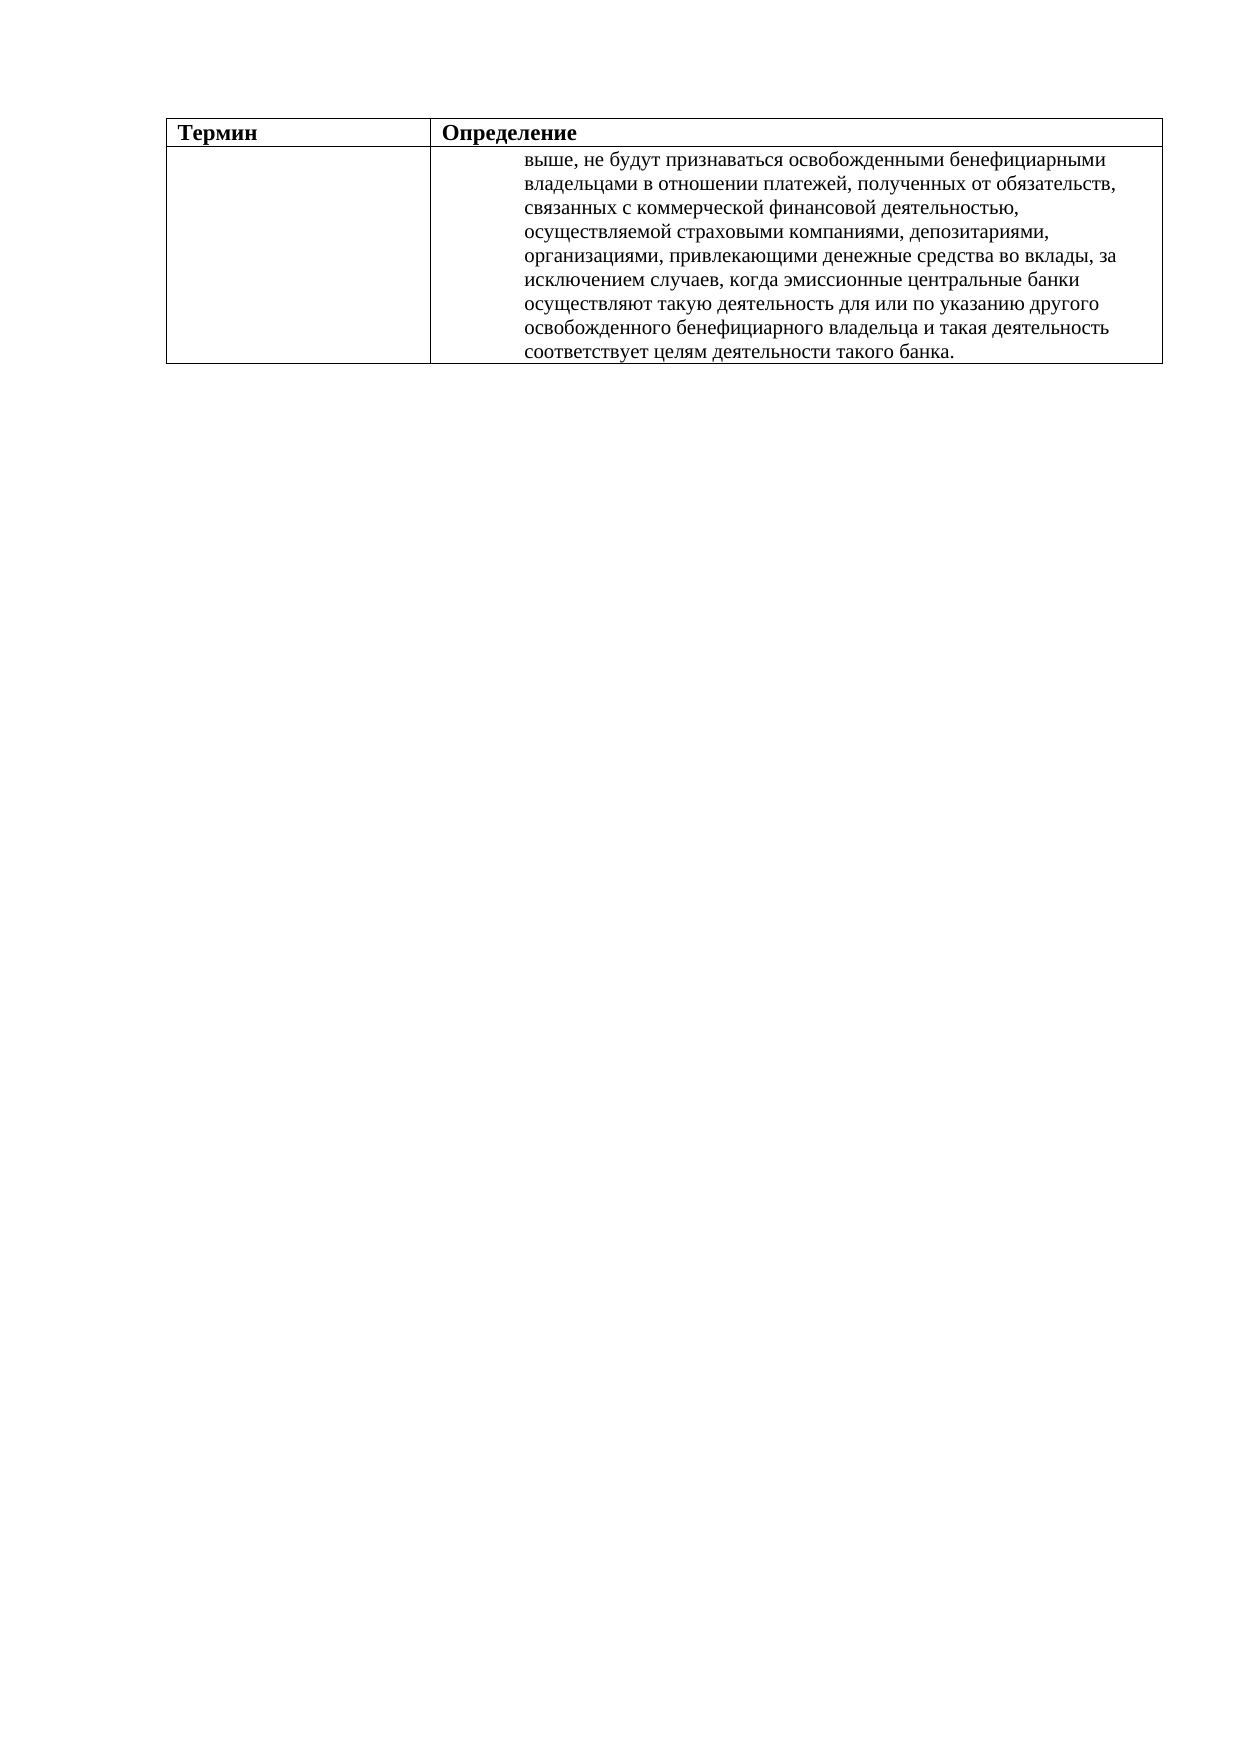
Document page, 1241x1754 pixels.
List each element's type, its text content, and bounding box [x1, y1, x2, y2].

table_header Определение [431, 119, 1162, 146]
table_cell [431, 147, 1162, 363]
table_header Термин [167, 119, 430, 146]
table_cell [167, 147, 430, 363]
